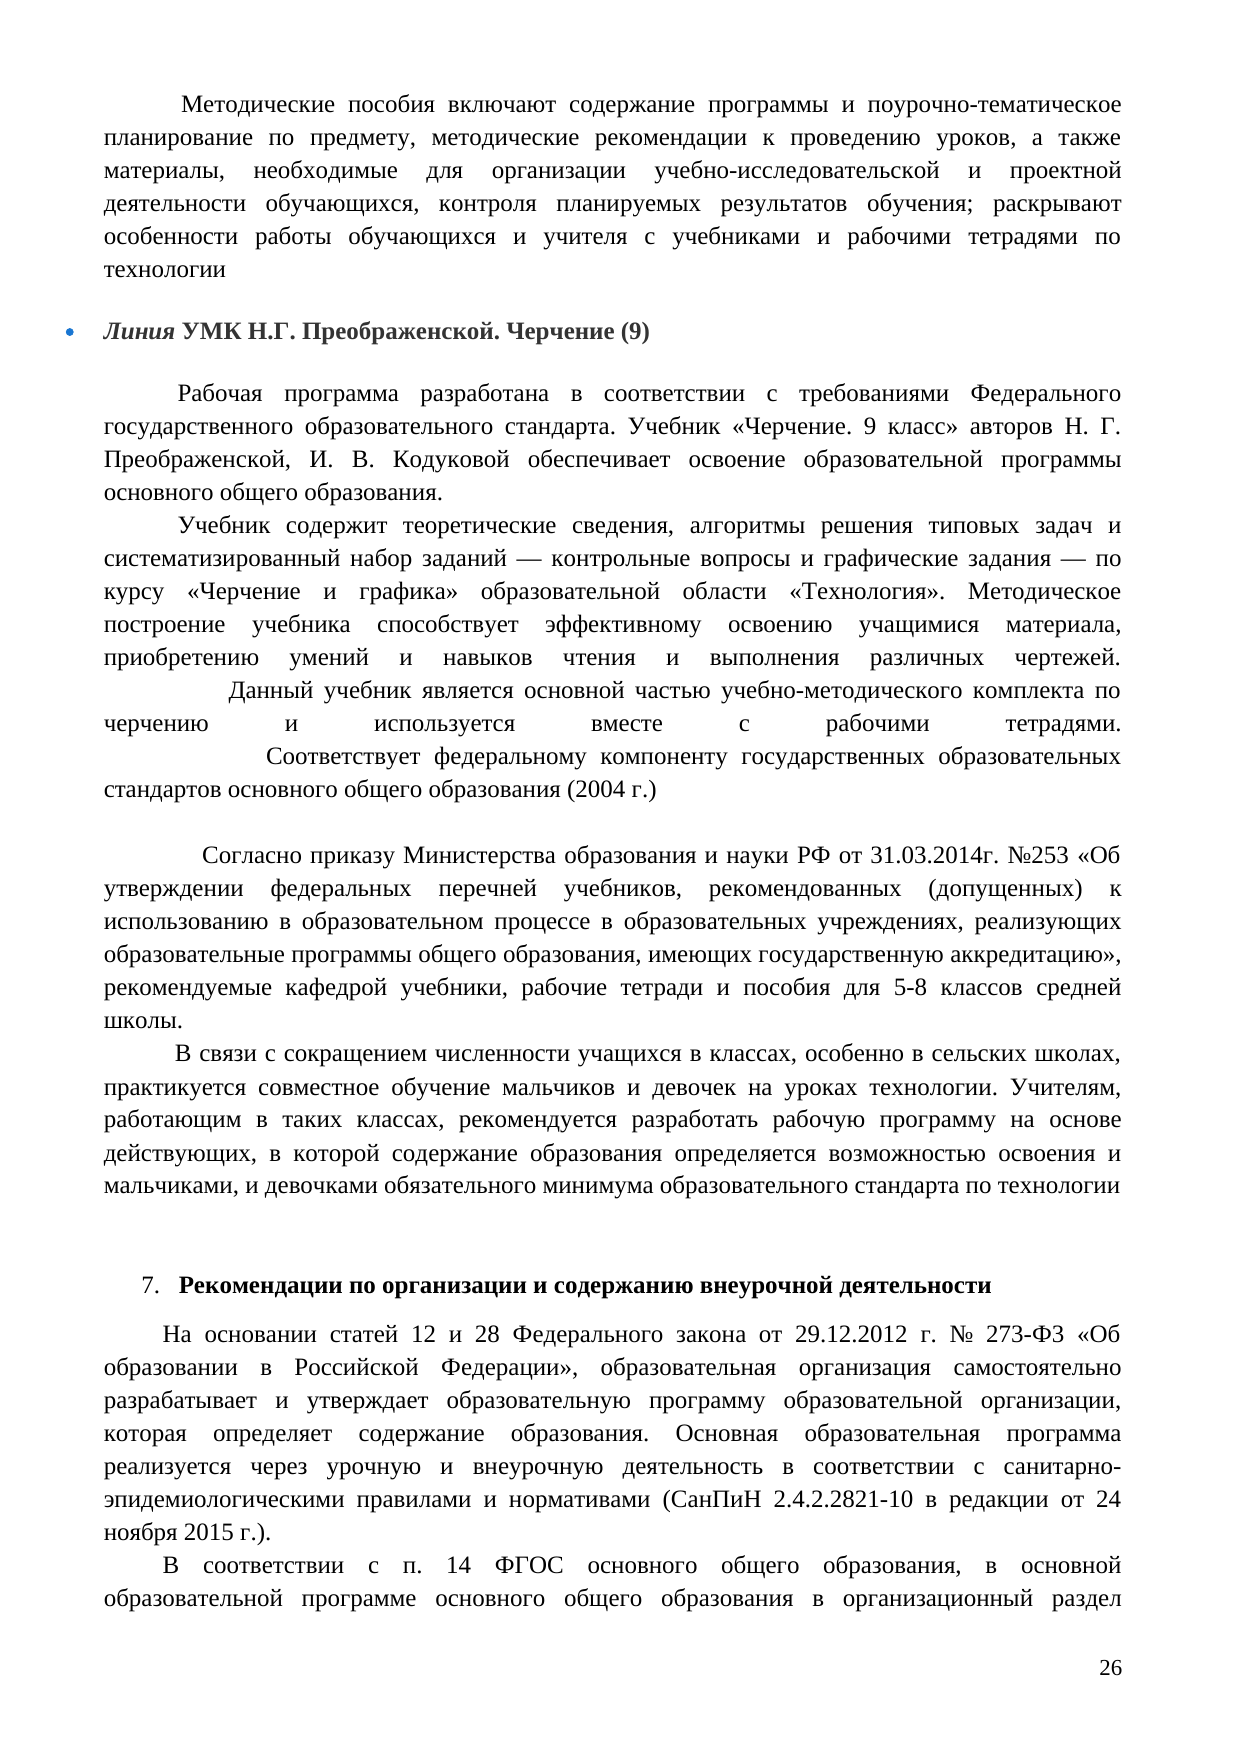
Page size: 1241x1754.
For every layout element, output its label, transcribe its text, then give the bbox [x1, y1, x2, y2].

text Рабочая программа разработана в соответствии с требованиями Федерального государственного образовательного стандарта. Учебник «Черчение. 9 класс» авторов Н. Г. Преображенской, И. В. Кодуковой обеспечивает освоение образовательной программы основного общего образования. [103, 378, 1122, 433]
text На основании статей 12 и 28 Федерального закона от 29.12.2012 г. № 273-Ф3 «Об образовании в Российской Федерации», образовательная организация самостоятельно разрабатывает и утверждает образовательную программу образовательной организации, которая определяет содержание образования. Основная образовательная программа реализуется через урочную и внеурочную деятельность в соответствии с санитарно-эпидемиологическими правилами и нормативами (СанПиН 2.4.2.2821-10 в редакции от 24 ноября 2015 г.). [103, 1319, 1122, 1546]
text Согласно приказу Министерства образования и науки РФ от 31.03.2014г. №253 «Об утверждении федеральных перечней учебников, рекомендованных (допущенных) к использованию в образовательном процессе в образовательных учреждениях, реализующих образовательные программы общего образования, имеющих государственную аккредитацию», рекомендуемые кафедрой учебники, рабочие тетради и пособия для 5-8 классов средней школы. [103, 840, 1122, 1034]
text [103, 1551, 1122, 1612]
text Рабочая программа разработана в соответствии с требованиями Федерального государственного образовательного стандарта. Учебник «Черчение. 9 класс» авторов Н. Г. Преображенской, И. В. Кодуковой обеспечивает освоение образовательной программы основного общего образования. [103, 434, 1122, 506]
list Линия УМК Н.Г. Преображенской. Черчение (9) [66, 316, 1122, 345]
text Учебник содержит теоретические сведения, алгоритмы решения типовых задач и систематизированный набор заданий — контрольные вопросы и графические задания — по курсу «Черчение и графика» образовательной области «Технология». Методическое построение учебника способствует эффективному освоению учащимися материала, приобретению умений и навыков чтения и выполнения различных чертежей. Данный учебник является основной частью учебно-методического комплекта по черчению и используется вместе с рабочими тетрадями. Соответствует федеральному компоненту государственных образовательных стандартов основного общего образования (2004 г.) [103, 665, 1122, 803]
list Рекомендации по организации и содержанию внеурочной деятельности [141, 1270, 1122, 1298]
text Учебник содержит теоретические сведения, алгоритмы решения типовых задач и систематизированный набор заданий — контрольные вопросы и графические задания — по курсу «Черчение и графика» образовательной области «Технология». Методическое построение учебника способствует эффективному освоению учащимися материала, приобретению умений и навыков чтения и выполнения различных чертежей. Данный учебник является основной частью учебно-методического комплекта по черчению и используется вместе с рабочими тетрадями. Соответствует федеральному компоненту государственных образовательных стандартов основного общего образования (2004 г.) [103, 510, 1122, 598]
text В связи с сокращением численности учащихся в классах, особенно в сельских школах, практикуется совместное обучение мальчиков и девочек на уроках технологии. Учителям, работающим в таких классах, рекомендуется разработать рабочую программу на основе действующих, в которой содержание образования определяется возможностью освоения и мальчиками, и девочками обязательного минимума образовательного стандарта по технологии [103, 1038, 1122, 1199]
text Методические пособия включают содержание программы и поурочно-тематическое планирование по предмету, методические рекомендации к проведению уроков, а также материалы, необходимые для организации учебно-исследовательской и проектной деятельности обучающихся, контроля планируемых результатов обучения; раскрывают особенности работы обучающихся и учителя с учебниками и рабочими тетрадями по технологии [103, 89, 1122, 282]
